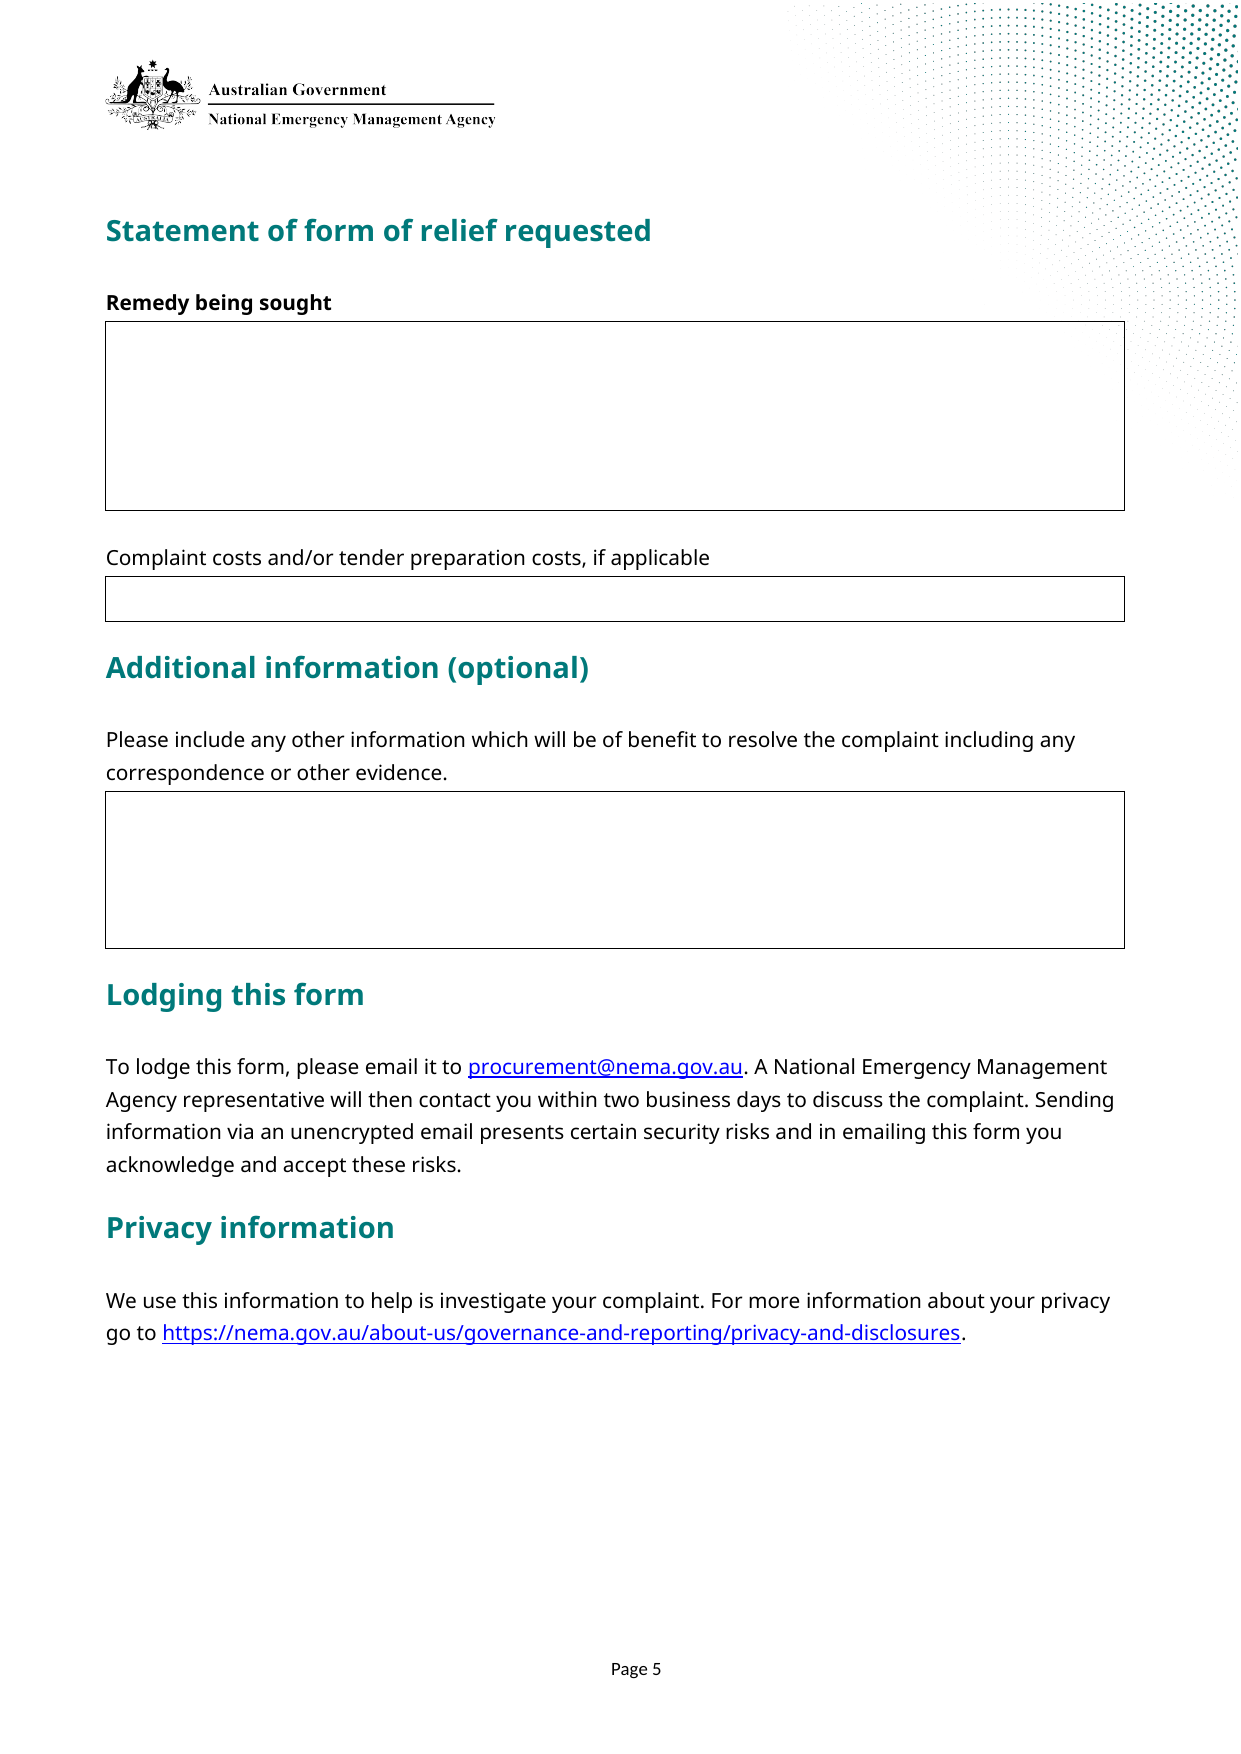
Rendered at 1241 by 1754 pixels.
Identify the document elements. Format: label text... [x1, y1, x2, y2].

text We use this information to help is investigate your complaint. For more information about your privacy go to https://nema.gov.au/about-us/governance-and-reporting/privacy-and-disclosures. [106, 1286, 1122, 1347]
table_header [106, 322, 1124, 509]
text Remedy being sought [106, 288, 1122, 317]
picture [787, 3, 1238, 640]
text Please include any other information which will be of benefit to resolve the complaint including any correspondence or other evidence. [106, 726, 1122, 787]
subtitle Lodging this form [106, 974, 1122, 1014]
table_header [106, 792, 1124, 948]
text Complaint costs and/or tender preparation costs, if applicable [106, 543, 1122, 572]
text To lodge this form, please email it to procurement@nema.gov.au. A National Emergency Management Agency representative will then contact you within two business days to discuss the complaint. Sending information via an unencrypted email presents certain security risks and in emailing this form you acknowledge and accept these risks. [106, 1052, 1122, 1178]
table_header [106, 577, 1124, 621]
subtitle Additional information (optional) [106, 647, 1122, 687]
subtitle Privacy information [106, 1208, 1122, 1247]
subtitle Statement of form of relief requested [106, 210, 1122, 250]
picture [105, 59, 496, 130]
